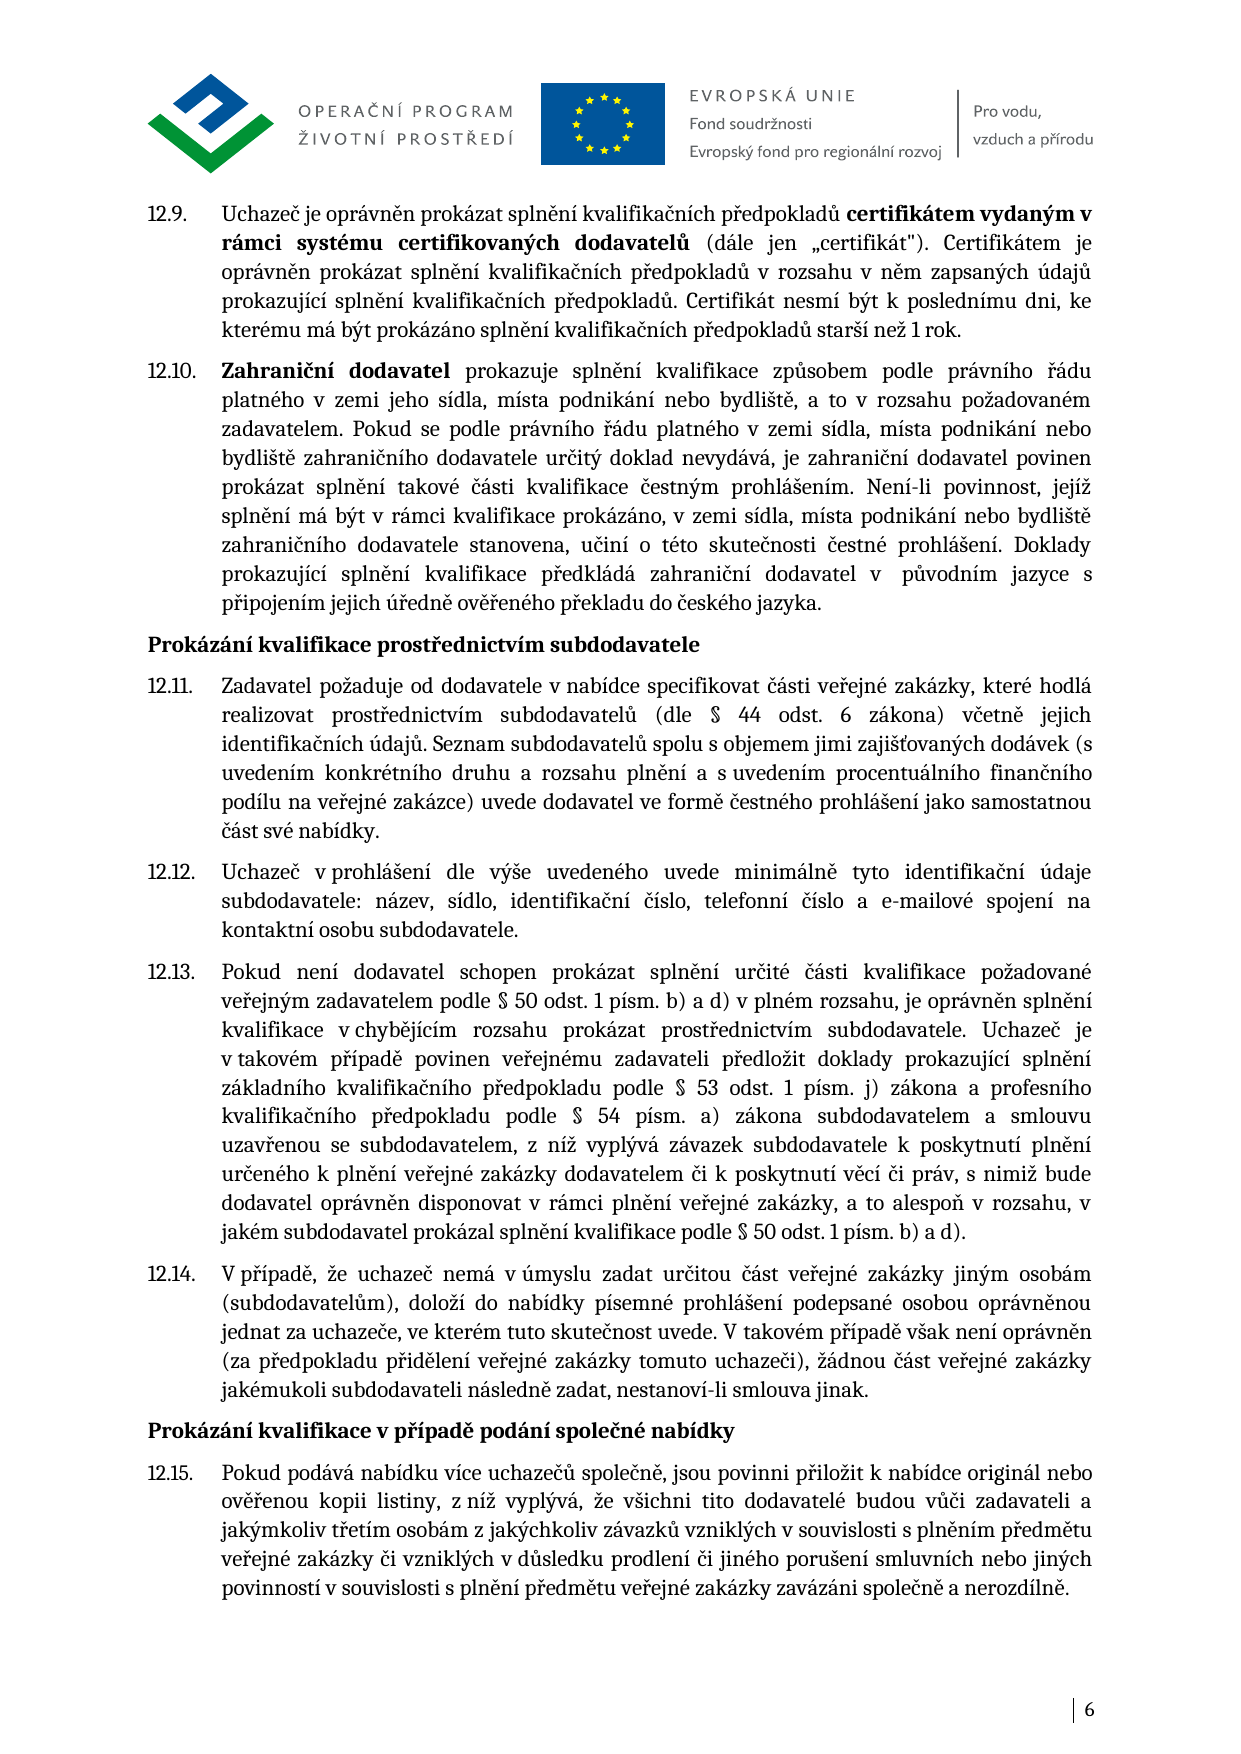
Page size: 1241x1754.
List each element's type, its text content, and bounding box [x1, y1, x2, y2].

text Prokázání kvalifikace prostřednictvím subdodavatele [148, 631, 1093, 658]
list Zadavatel požaduje od dodavatele v nabídce specifikovat části veřejné zakázky, které hodlá realizovat prostřednictvím subdodavatelů (dle § 44 odst. 6 zákona) včetně jejich identifikačních údajů. Seznam subdodavatelů spolu s objemem jimi zajišťovaných dodávek (s uvedením konkrétního druhu a rozsahu plnění a s uvedením procentuálního finančního podílu na veřejné zakázce) uvede dodavatel ve formě čestného prohlášení jako samostatnou část své nabídky. [148, 673, 1093, 844]
list V případě, že uchazeč nemá v úmyslu zadat určitou část veřejné zakázky jiným osobám (subdodavatelům), doloží do nabídky písemné prohlášení podepsané osobou oprávněnou jednat za uchazeče, ve kterém tuto skutečnost uvede. V takovém případě však není oprávněn (za předpokladu přidělení veřejné zakázky tomuto uchazeči), žádnou část veřejné zakázky jakémukoli subdodavateli následně zadat, nestanoví-li smlouva jinak. [148, 1261, 1093, 1403]
text Prokázání kvalifikace v případě podání společné nabídky [148, 1418, 1093, 1444]
list Zahraniční dodavatel prokazuje splnění kvalifikace způsobem podle právního řádu platného v zemi jeho sídla, místa podnikání nebo bydliště, a to v rozsahu požadovaném zadavatelem. Pokud se podle právního řádu platného v zemi sídla, místa podnikání nebo bydliště zahraničního dodavatele určitý doklad nevydává, je zahraniční dodavatel povinen prokázat splnění takové části kvalifikace čestným prohlášením. Není-li povinnost, jejíž splnění má být v rámci kvalifikace prokázáno, v zemi sídla, místa podnikání nebo bydliště zahraničního dodavatele stanovena, učiní o této skutečnosti čestné prohlášení. Doklady prokazující splnění kvalifikace předkládá zahraniční dodavatel v původním jazyce s připojením jejich úředně ověřeného překladu do českého jazyka. [148, 358, 1093, 616]
list Uchazeč je oprávněn prokázat splnění kvalifikačních předpokladů certifikátem vydaným v rámci systému certifikovaných dodavatelů (dále jen „certifikát"). Certifikátem je oprávněn prokázat splnění kvalifikačních předpokladů v rozsahu v něm zapsaných údajů prokazující splnění kvalifikačních předpokladů. Certifikát nesmí být k poslednímu dni, ke kterému má být prokázáno splnění kvalifikačních předpokladů starší než 1 rok. [148, 201, 1093, 343]
list Pokud není dodavatel schopen prokázat splnění určité části kvalifikace požadované veřejným zadavatelem podle § 50 odst. 1 písm. b) a d) v plném rozsahu, je oprávněn splnění kvalifikace v chybějícím rozsahu prokázat prostřednictvím subdodavatele. Uchazeč je v takovém případě povinen veřejnému zadavateli předložit doklady prokazující splnění základního kvalifikačního předpokladu podle § 53 odst. 1 písm. j) zákona a profesního kvalifikačního předpokladu podle § 54 písm. a) zákona subdodavatelem a smlouvu uzavřenou se subdodavatelem, z níž vyplývá závazek subdodavatele k poskytnutí plnění určeného k plnění veřejné zakázky dodavatelem či k poskytnutí věcí či práv, s nimiž bude dodavatel oprávněn disponovat v rámci plnění veřejné zakázky, a to alespoň v rozsahu, v jakém subdodavatel prokázal splnění kvalifikace podle § 50 odst. 1 písm. b) a d). [148, 958, 1093, 1246]
list Uchazeč v prohlášení dle výše uvedeného uvede minimálně tyto identifikační údaje subdodavatele: název, sídlo, identifikační číslo, telefonní číslo a e-mailové spojení na kontaktní osobu subdodavatele. [148, 859, 1093, 943]
list Pokud podává nabídku více uchazečů společně, jsou povinni přiložit k nabídce originál nebo ověřenou kopii listiny, z níž vyplývá, že všichni tito dodavatelé budou vůči zadavateli a jakýmkoliv třetím osobám z jakýchkoliv závazků vzniklých v souvislosti s plněním předmětu veřejné zakázky či vzniklých v důsledku prodlení či jiného porušení smluvních nebo jiných povinností v souvislosti s plnění předmětu veřejné zakázky zavázáni společně a nerozdílně. [148, 1459, 1093, 1602]
